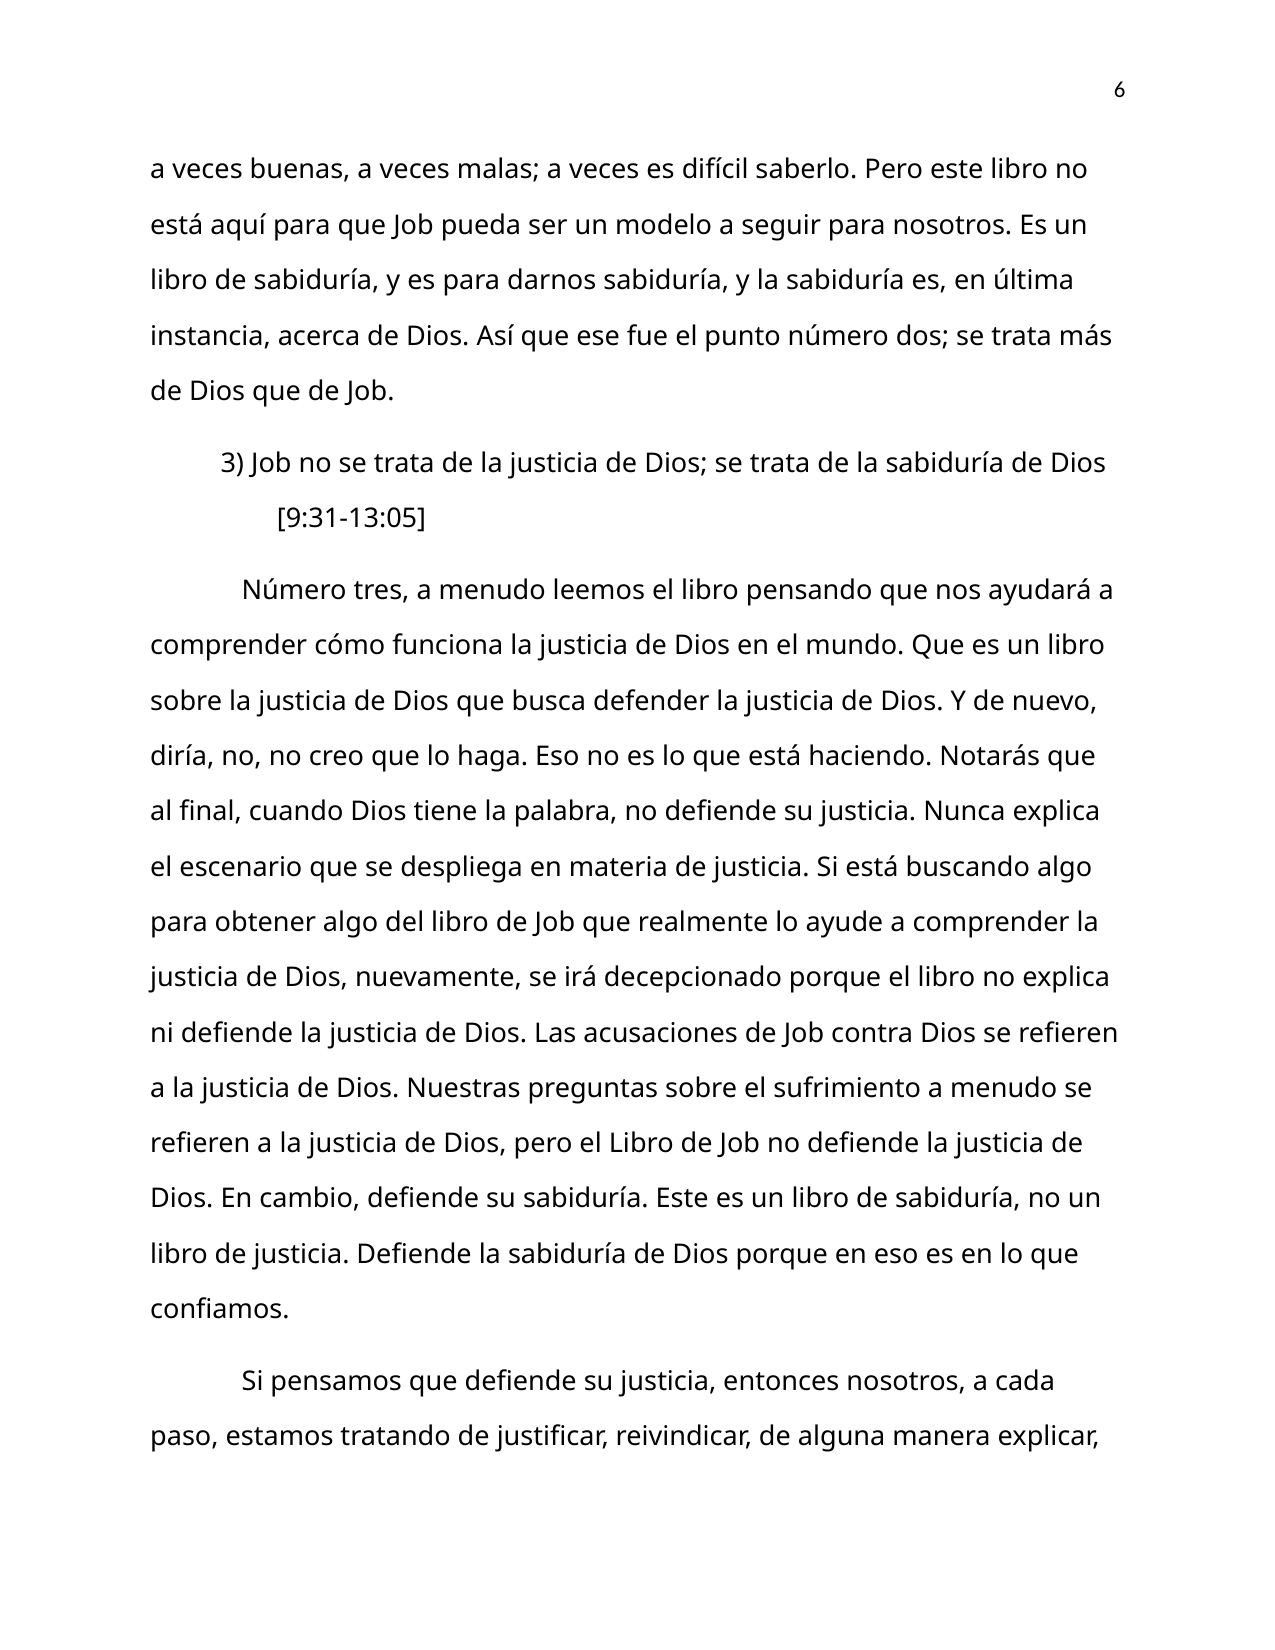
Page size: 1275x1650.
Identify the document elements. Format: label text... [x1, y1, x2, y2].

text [150, 1362, 1125, 1454]
text 3) Job no se trata de la justicia de Dios; se trata de la sabiduría de Dios [9:31-13:05] [150, 443, 1125, 535]
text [150, 150, 1125, 408]
text Número tres, a menudo leemos el libro pensando que nos ayudará a comprender cómo funciona la justicia de Dios en el mundo. Que es un libro sobre la justicia de Dios que busca defender la justicia de Dios. Y de nuevo, diría, no, no creo que lo haga. Eso no es lo que está haciendo. Notarás que al final, cuando Dios tiene la palabra, no defiende su justicia. Nunca explica el escenario que se despliega en materia de justicia. Si está buscando algo para obtener algo del libro de Job que realmente lo ayude a comprender la justicia de Dios, nuevamente, se irá decepcionado porque el libro no explica ni defiende la justicia de Dios. Las acusaciones de Job contra Dios se refieren a la justicia de Dios. Nuestras preguntas sobre el sufrimiento a menudo se refieren a la justicia de Dios, pero el Libro de Job no defiende la justicia de Dios. En cambio, defiende su sabiduría. Este es un libro de sabiduría, no un libro de justicia. Defiende la sabiduría de Dios porque en eso es en lo que confiamos. [150, 571, 1125, 1326]
